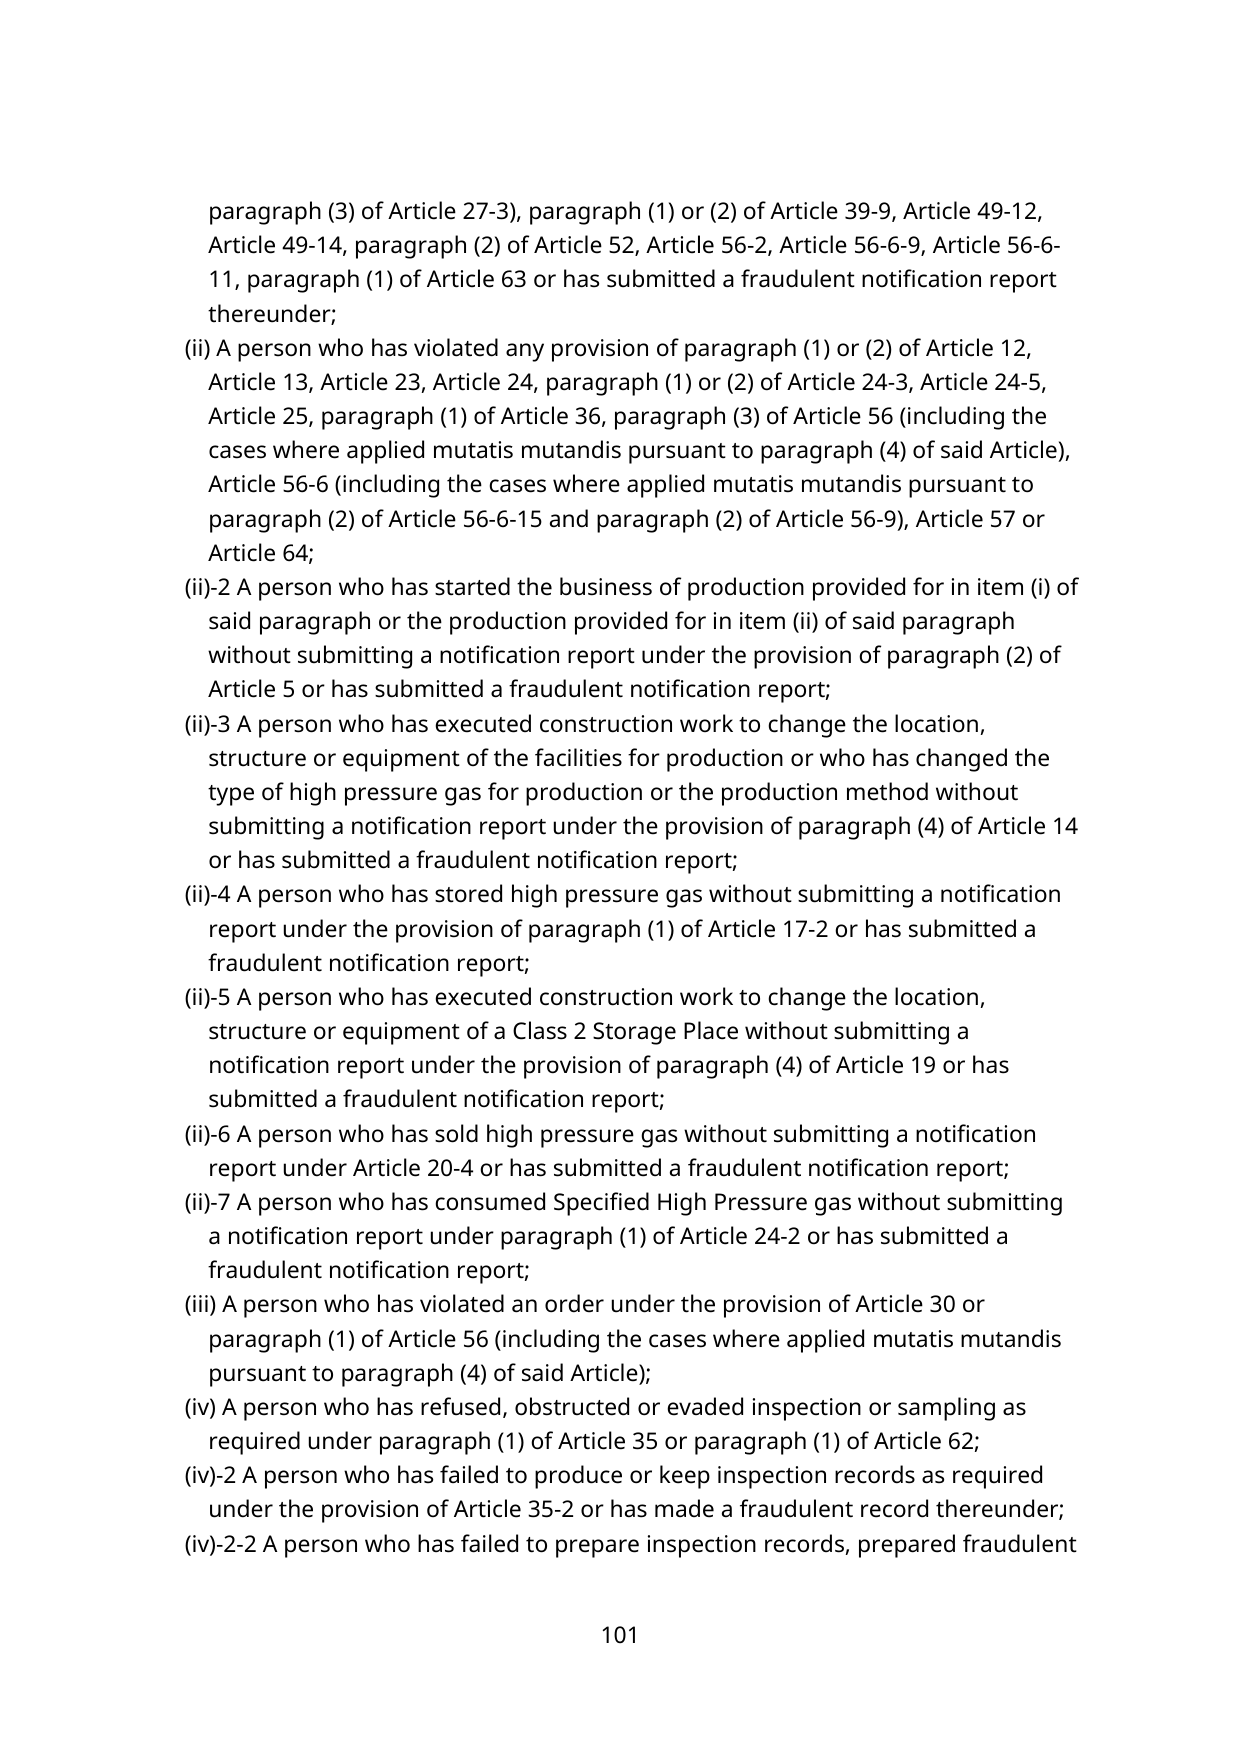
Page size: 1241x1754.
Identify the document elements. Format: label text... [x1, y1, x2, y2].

text (ii)-3 A person who has executed construction work to change the location, structure or equipment of the facilities for production or who has changed the type of high pressure gas for production or the production method without submitting a notification report under the provision of paragraph (4) of Article 14 or has submitted a fraudulent notification report; [184, 706, 1079, 877]
text (ii)-5 A person who has executed construction work to change the location, structure or equipment of a Class 2 Storage Place without submitting a notification report under the provision of paragraph (4) of Article 19 or has submitted a fraudulent notification report; [184, 979, 1079, 1116]
text (ii)-6 A person who has sold high pressure gas without submitting a notification report under Article 20-4 or has submitted a fraudulent notification report; [184, 1116, 1079, 1184]
text (ii)-4 A person who has stored high pressure gas without submitting a notification report under the provision of paragraph (1) of Article 17-2 or has submitted a fraudulent notification report; [184, 877, 1079, 979]
text (iv)-2 A person who has failed to produce or keep inspection records as required under the provision of Article 35-2 or has made a fraudulent record thereunder; [184, 1458, 1079, 1526]
text (ii) A person who has violated any provision of paragraph (1) or (2) of Article 12, Article 13, Article 23, Article 24, paragraph (1) or (2) of Article 24-3, Article 24-5, Article 25, paragraph (1) of Article 36, paragraph (3) of Article 56 (including the cases where applied mutatis mutandis pursuant to paragraph (4) of said Article), Article 56-6 (including the cases where applied mutatis mutandis pursuant to paragraph (2) of Article 56-6-15 and paragraph (2) of Article 56-9), Article 57 or Article 64; [184, 330, 1079, 569]
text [184, 194, 1079, 330]
text (iv) A person who has refused, obstructed or evaded inspection or sampling as required under paragraph (1) of Article 35 or paragraph (1) of Article 62; [184, 1389, 1079, 1458]
text (ii)-7 A person who has consumed Specified High Pressure gas without submitting a notification report under paragraph (1) of Article 24-2 or has submitted a fraudulent notification report; [184, 1184, 1079, 1287]
text (ii)-2 A person who has started the business of production provided for in item (i) of said paragraph or the production provided for in item (ii) of said paragraph without submitting a notification report under the provision of paragraph (2) of Article 5 or has submitted a fraudulent notification report; [184, 569, 1079, 706]
text (iii) A person who has violated an order under the provision of Article 30 or paragraph (1) of Article 56 (including the cases where applied mutatis mutandis pursuant to paragraph (4) of said Article); [184, 1287, 1079, 1389]
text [184, 1526, 1079, 1560]
